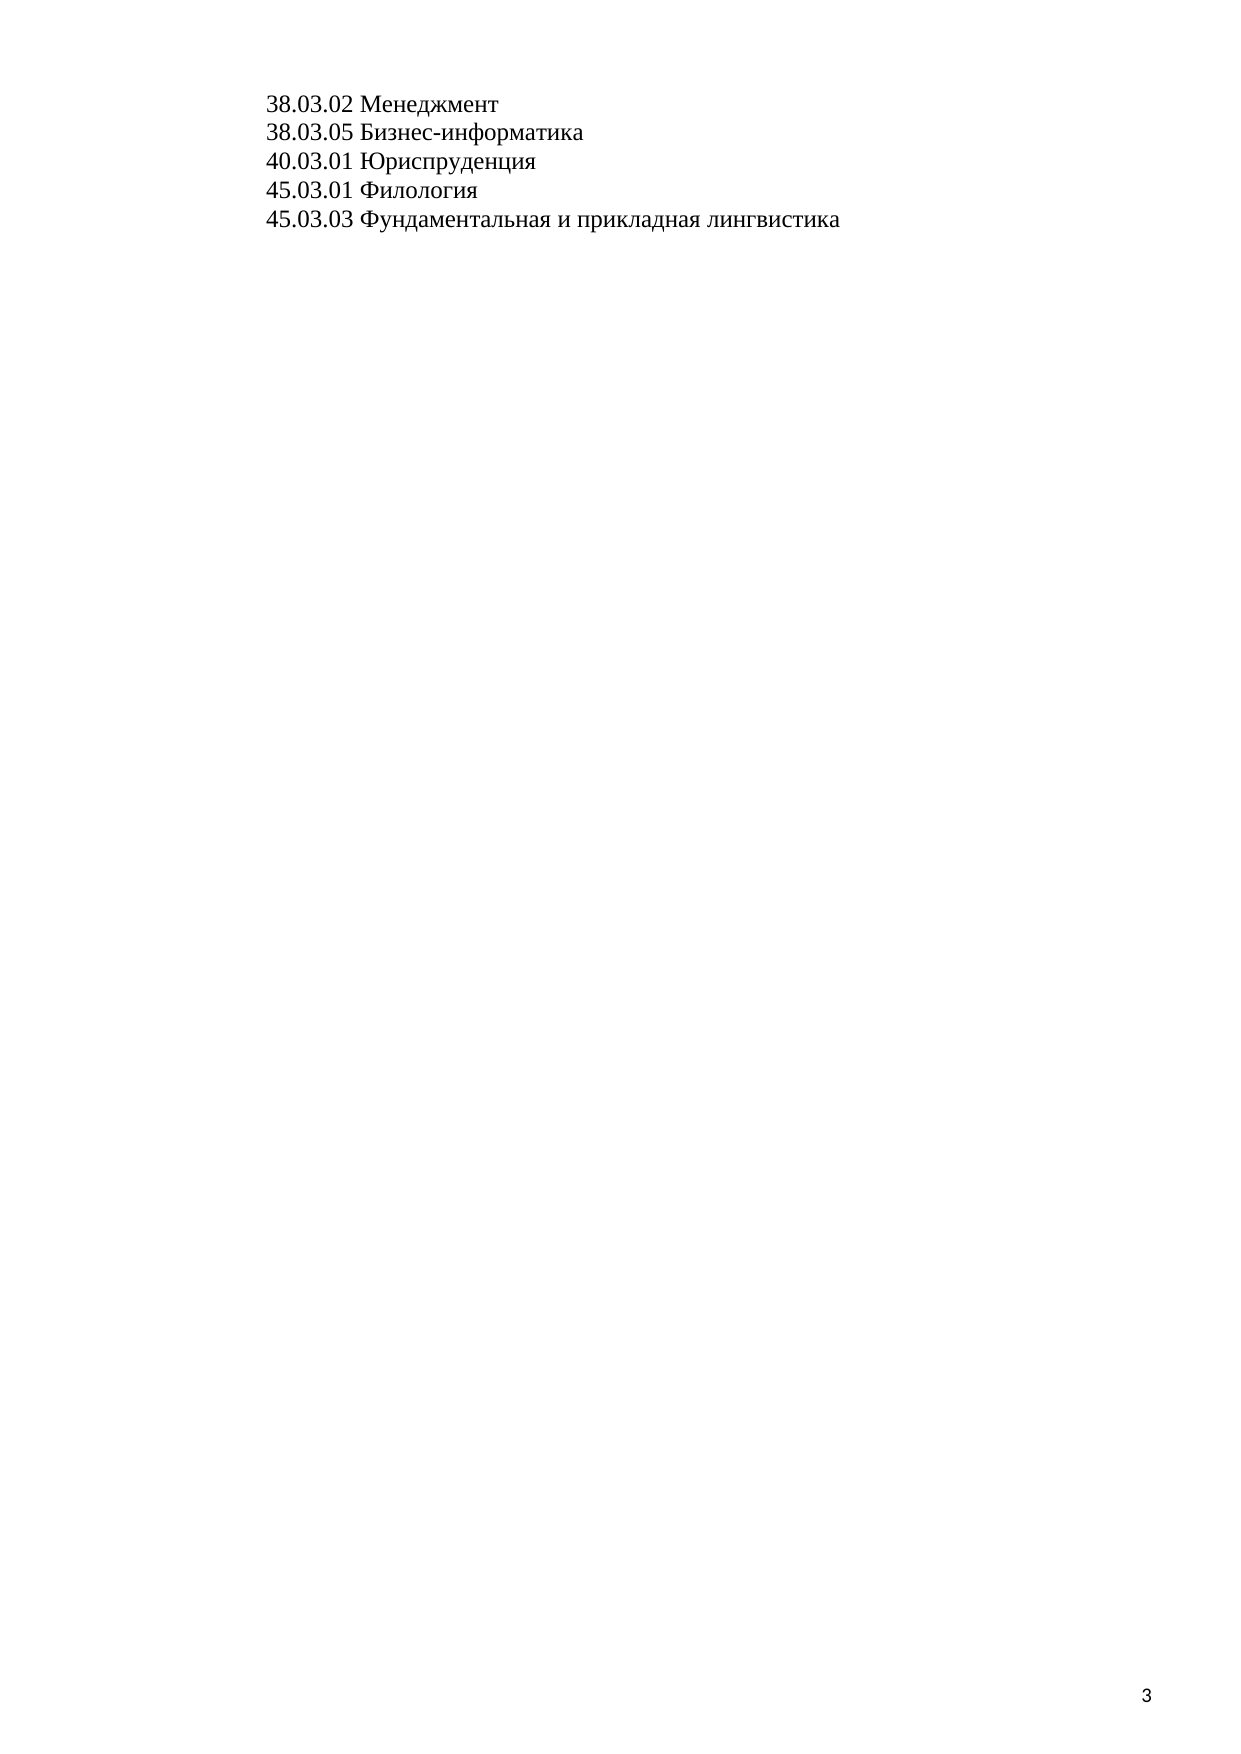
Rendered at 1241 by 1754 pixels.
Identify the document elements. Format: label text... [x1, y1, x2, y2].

text 45.03.01 Филология [192, 175, 1152, 204]
text 38.03.02 Менеджмент [192, 89, 1152, 117]
text 38.03.05 Бизнес-информатика [192, 117, 1152, 146]
text 45.03.03 Фундаментальная и прикладная лингвистика [192, 204, 1152, 232]
text 40.03.01 Юриспруденция [192, 146, 1152, 175]
